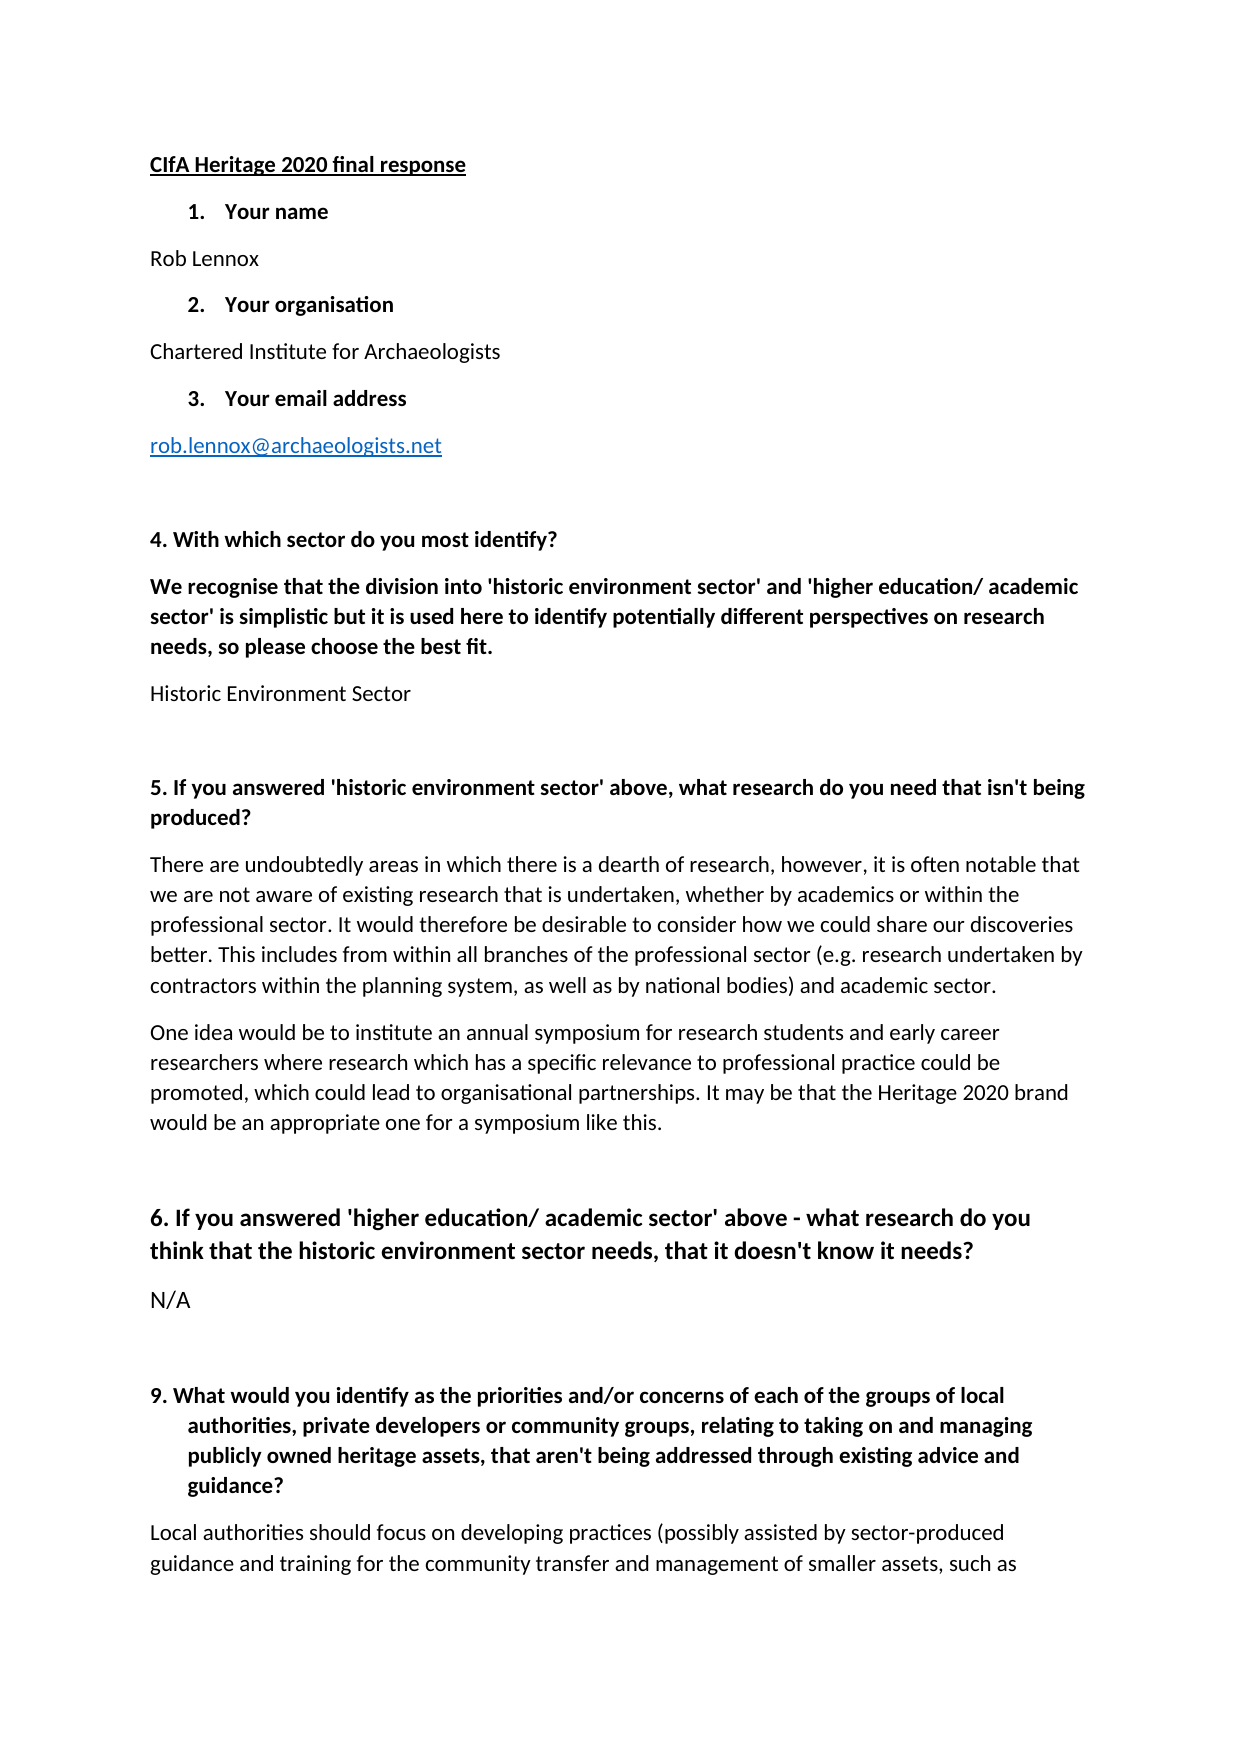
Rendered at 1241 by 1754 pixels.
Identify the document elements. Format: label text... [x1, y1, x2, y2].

text 4. With which sector do you most identify? [150, 525, 1090, 553]
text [150, 1518, 1090, 1577]
text Rob Lennox [150, 244, 1090, 272]
text 9. What would you identify as the priorities and/or concerns of each of the groups of local authorities, private developers or community groups, relating to taking on and managing publicly owned heritage assets, that aren't being addressed through existing advice and guidance? [150, 1381, 1090, 1500]
text We recognise that the division into 'historic environment sector' and 'higher education/ academic sector' is simplistic but it is used here to identify potentially different perspectives on research needs, so please choose the best fit. [150, 572, 1090, 660]
text Historic Environment Sector [150, 679, 1090, 707]
text One idea would be to institute an annual symposium for research students and early career researchers where research which has a specific relevance to professional practice could be promoted, which could lead to organisational partnerships. It may be that the Heritage 2020 brand would be an appropriate one for a symposium like this. [150, 1018, 1090, 1136]
text rob.lennox@archaeologists.net [150, 431, 1090, 459]
text Chartered Institute for Archaeologists [150, 337, 1090, 366]
list Your organisation [187, 291, 1090, 319]
list Your name [187, 197, 1090, 225]
list Your email address [187, 384, 1090, 412]
text N/A [150, 1284, 1090, 1315]
text 6. If you answered 'higher education/ academic sector' above - what research do you think that the historic environment sector needs, that it doesn't know it needs? [150, 1202, 1090, 1266]
text CIfA Heritage 2020 final response [150, 150, 1090, 178]
text There are undoubtedly areas in which there is a dearth of research, however, it is often notable that we are not aware of existing research that is undertaken, whether by academics or within the professional sector. It would therefore be desirable to consider how we could share our discoveries better. This includes from within all branches of the professional sector (e.g. research undertaken by contractors within the planning system, as well as by national bodies) and academic sector. [150, 850, 1090, 999]
text 5. If you answered 'historic environment sector' above, what research do you need that isn't being produced? [150, 773, 1090, 831]
